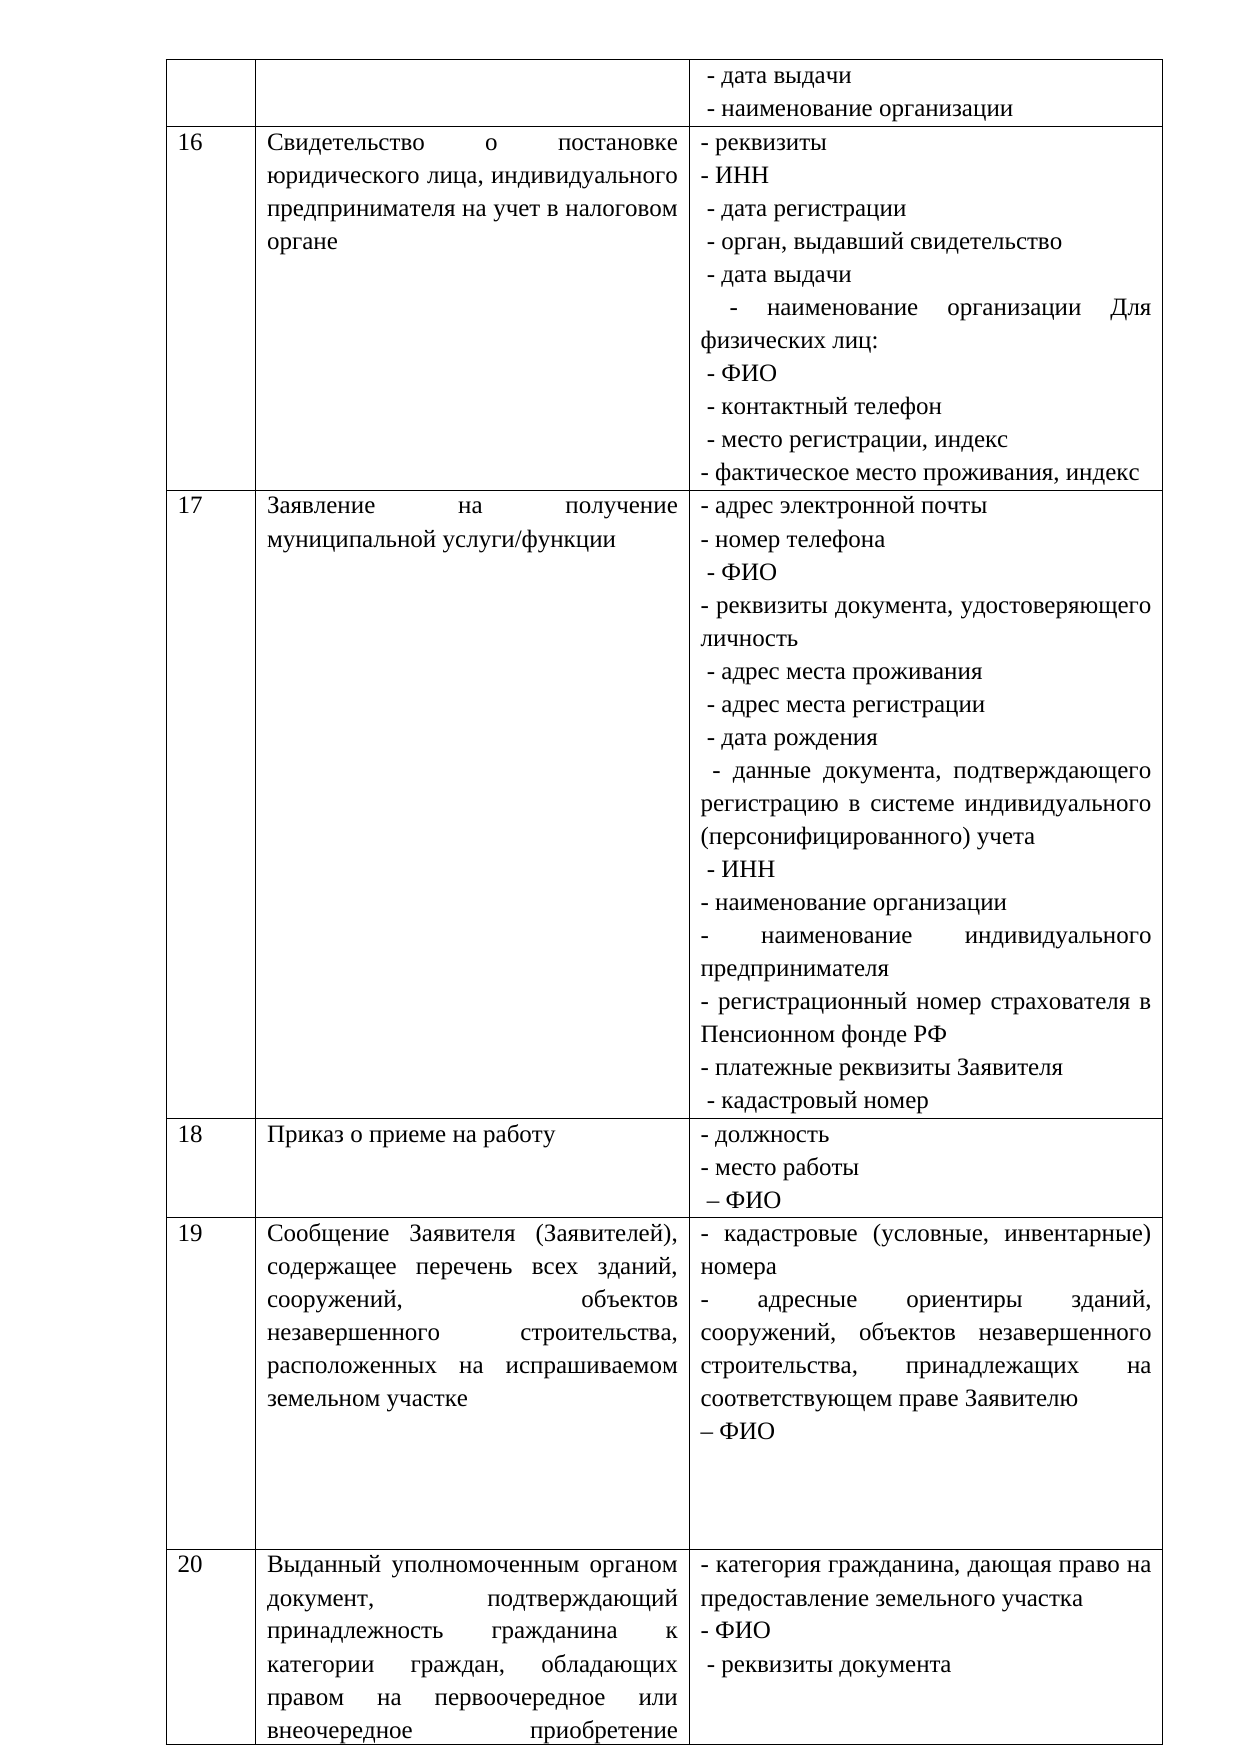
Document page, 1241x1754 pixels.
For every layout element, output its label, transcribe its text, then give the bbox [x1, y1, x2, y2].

table_cell 16 [167, 127, 255, 489]
table_cell Свидетельство о постановке юридического лица, индивидуального предпринимателя на учет в налоговом органе [256, 127, 689, 489]
table_cell - кадастровые (условные, инвентарные) номера - адресные ориентиры зданий, сооружений, объектов незавершенного строительства, принадлежащих на соответствующем праве Заявителю – ФИО [690, 1218, 1162, 1548]
table_cell 20 [167, 1550, 255, 1743]
table_cell 19 [167, 1218, 255, 1548]
table_cell 15 [167, 60, 255, 126]
table_cell Сообщение Заявителя (Заявителей), содержащее перечень всех зданий, сооружений, объектов незавершенного строительства, расположенных на испрашиваемом земельном участке [256, 1218, 689, 1548]
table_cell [256, 1550, 689, 1743]
table_cell 17 [167, 491, 255, 1118]
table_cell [256, 60, 689, 126]
table_cell Заявление на получение муниципальной услуги/функции [256, 491, 689, 1118]
table_cell Приказ о приеме на работу [256, 1119, 689, 1217]
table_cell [690, 1550, 1162, 1743]
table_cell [690, 60, 1162, 126]
table_cell - должность - место работы – ФИО [690, 1119, 1162, 1217]
table_cell - адрес электронной почты - номер телефона - ФИО - реквизиты документа, удостоверяющего личность - адрес места проживания - адрес места регистрации - дата рождения - данные документа, подтверждающего регистрацию в системе индивидуального (персонифицированного) учета - ИНН - наименование организации - наименование индивидуального предпринимателя - регистрационный номер страхователя в Пенсионном фонде РФ - платежные реквизиты Заявителя - кадастровый номер [690, 491, 1162, 1118]
table_cell - реквизиты - ИНН - дата регистрации - орган, выдавший свидетельство - дата выдачи - наименование организации Для физических лиц: - ФИО - контактный телефон - место регистрации, индекс - фактическое место проживания, индекс [690, 127, 1162, 489]
table_cell 18 [167, 1119, 255, 1217]
